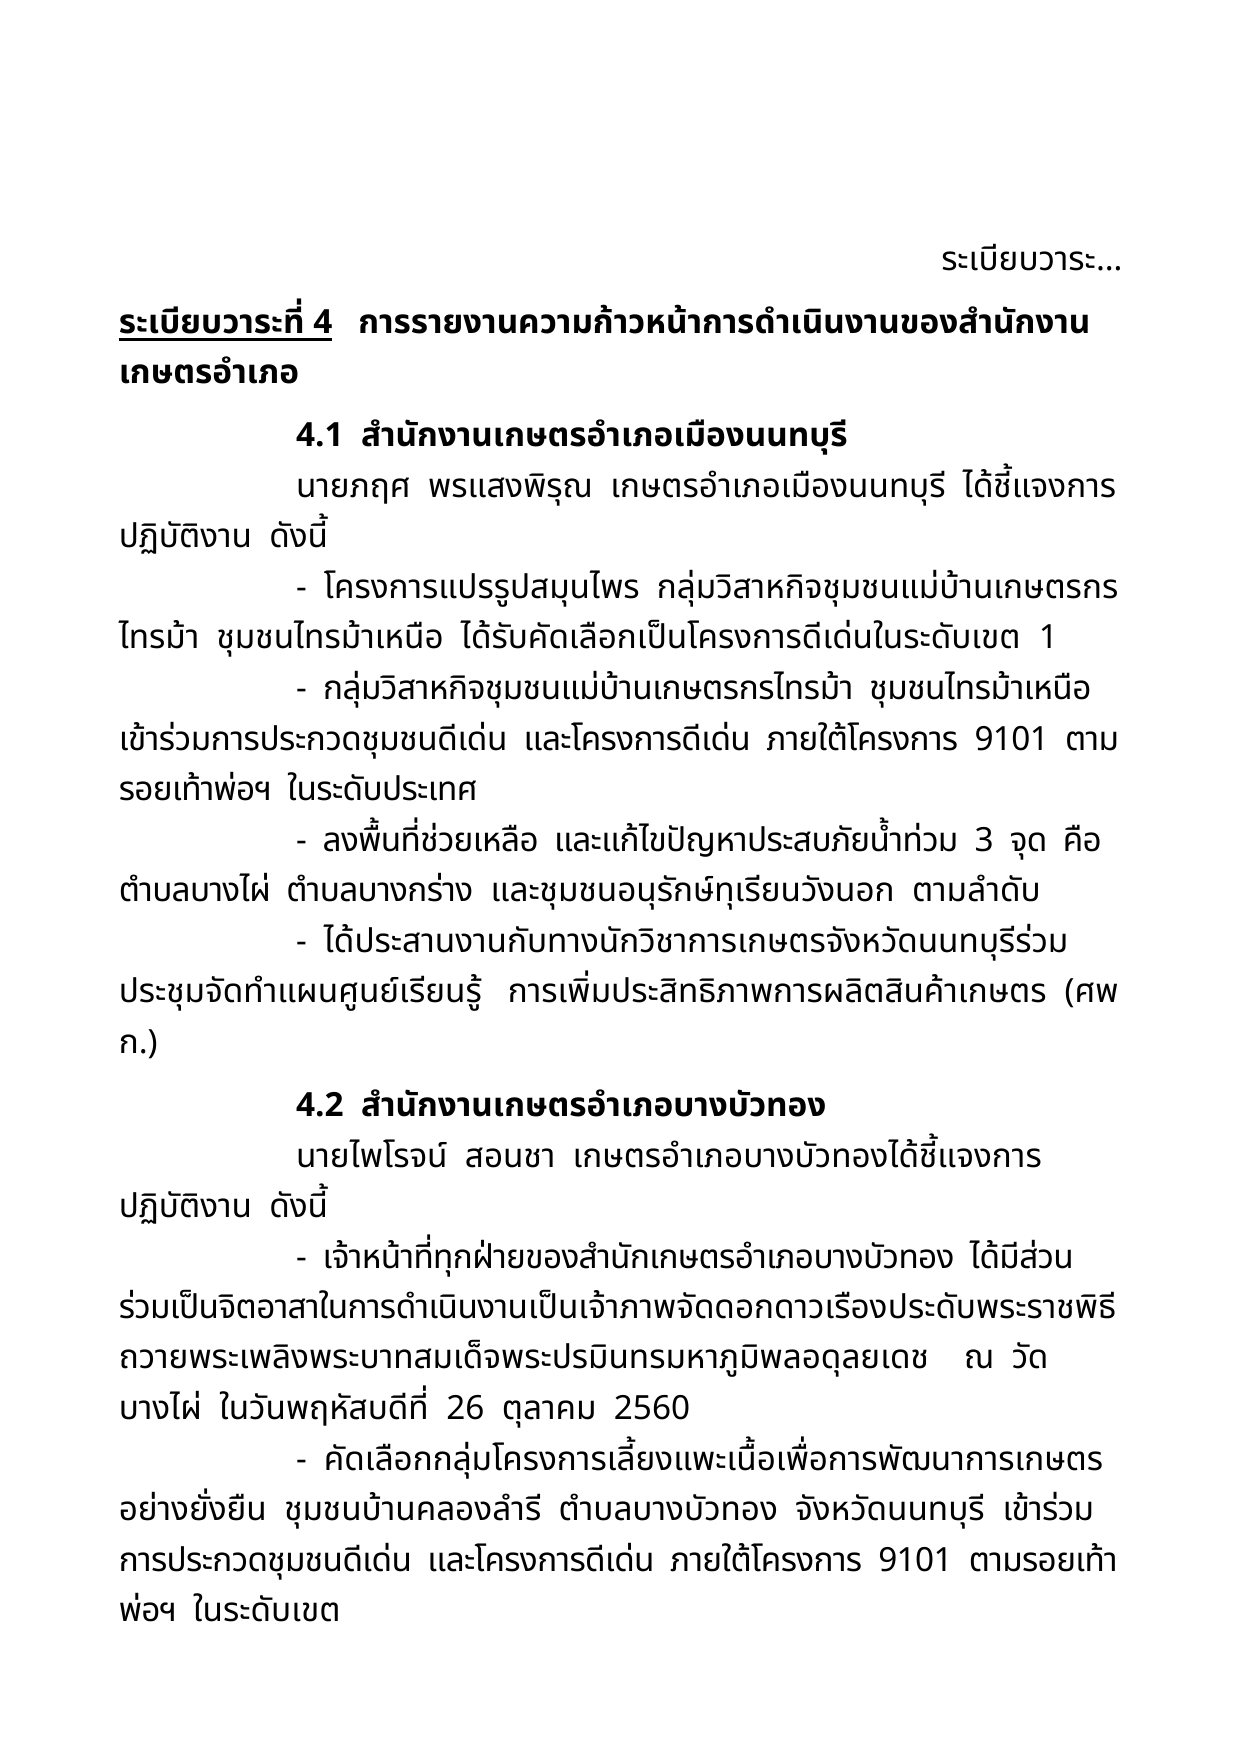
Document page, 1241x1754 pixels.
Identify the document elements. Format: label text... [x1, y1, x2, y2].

text - คัดเลือกกลุ่มโครงการเลี้ยงแพะเนื้อเพื่อการพัฒนาการเกษตรอย่างยั่งยืน ชุมชนบ้านคลองลำรี ตำบลบางบัวทอง จังหวัดนนทบุรี เข้าร่วมการประกวดชุมชนดีเด่น และโครงการดีเด่น ภายใต้โครงการ 9101 ตามรอยเท้าพ่อฯ ในระดับเขต [118, 1434, 1122, 1637]
text 4.1 สำนักงานเกษตรอำเภอเมืองนนทบุรี [118, 411, 1122, 462]
text - กลุ่มวิสาหกิจชุมชนแม่บ้านเกษตรกรไทรม้า ชุมชนไทรม้าเหนือ เข้าร่วมการประกวดชุมชนดีเด่น และโครงการดีเด่น ภายใต้โครงการ 9101 ตามรอยเท้าพ่อฯ ในระดับประเทศ [118, 664, 1122, 816]
text นายภฤศ พรแสงพิรุณ เกษตรอำเภอเมืองนนทบุรี ได้ชี้แจงการปฏิบัติงาน ดังนี้ [118, 462, 1122, 563]
text ระเบียบวาระที่ 4 การรายงานความก้าวหน้าการดำเนินงานของสำนักงานเกษตรอำเภอ [118, 298, 1122, 399]
text 4.2 สำนักงานเกษตรอำเภอบางบัวทอง [118, 1081, 1122, 1132]
text นายไพโรจน์ สอนชา เกษตรอำเภอบางบัวทองได้ชี้แจงการปฏิบัติงาน ดังนี้ [118, 1132, 1122, 1232]
text - เจ้าหน้าที่ทุกฝ่ายของสำนักเกษตรอำเภอบางบัวทอง ได้มีส่วนร่วมเป็นจิตอาสาในการดำเนินงานเป็นเจ้าภาพจัดดอกดาวเรืองประดับพระราชพิธีถวายพระเพลิงพระบาทสมเด็จพระปรมินทรมหาภูมิพลอดุลยเดช ณ วัดบางไผ่ ในวันพฤหัสบดีที่ 26 ตุลาคม 2560 [118, 1232, 1122, 1434]
text - ได้ประสานงานกับทางนักวิชาการเกษตรจังหวัดนนทบุรีร่วมประชุมจัดทำแผนศูนย์เรียนรู้ การเพิ่มประสิทธิภาพการผลิตสินค้าเกษตร (ศพก.) [118, 917, 1122, 1068]
text ระเบียบวาระ… [118, 235, 1122, 285]
text - โครงการแปรรูปสมุนไพร กลุ่มวิสาหกิจชุมชนแม่บ้านเกษตรกรไทรม้า ชุมชนไทรม้าเหนือ ได้รับคัดเลือกเป็นโครงการดีเด่นในระดับเขต 1 [118, 563, 1122, 664]
text - ลงพื้นที่ช่วยเหลือ และแก้ไขปัญหาประสบภัยน้ำท่วม 3 จุด คือ ตำบลบางไผ่ ตำบลบางกร่าง และชุมชนอนุรักษ์ทุเรียนวังนอก ตามลำดับ [118, 816, 1122, 917]
